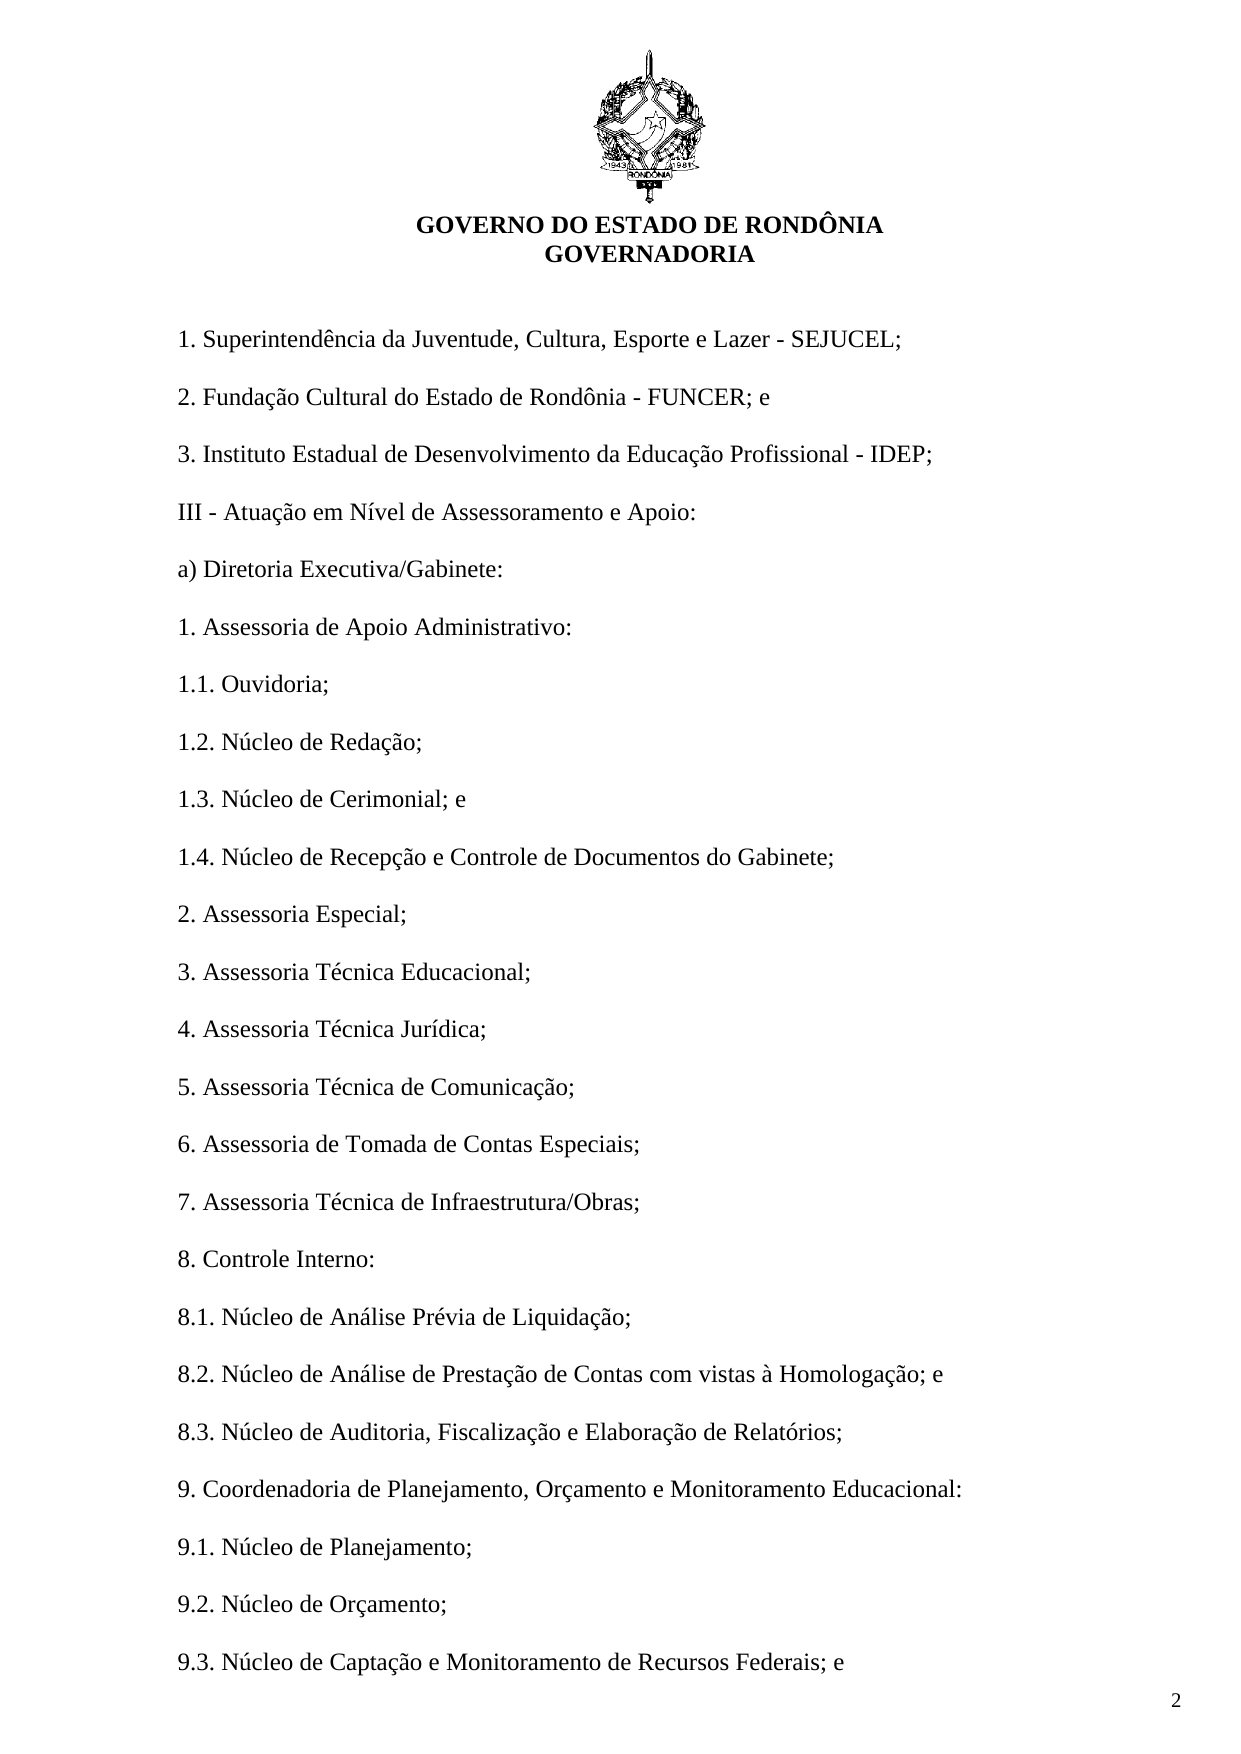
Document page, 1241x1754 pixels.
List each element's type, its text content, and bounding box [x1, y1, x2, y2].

text 8.2. Núcleo de Análise de Prestação de Contas com vistas à Homologação; e [118, 1359, 1181, 1388]
text 6. Assessoria de Tomada de Contas Especiais; [118, 1129, 1181, 1158]
text III - Atuação em Nível de Assessoramento e Apoio: [118, 497, 1181, 526]
text 5. Assessoria Técnica de Comunicação; [118, 1072, 1181, 1101]
text 2. Fundação Cultural do Estado de Rondônia - FUNCER; e [118, 382, 1181, 411]
text 8.1. Núcleo de Análise Prévia de Liquidação; [118, 1302, 1181, 1331]
text 3. Instituto Estadual de Desenvolvimento da Educação Profissional - IDEP; [118, 439, 1181, 468]
text 1.1. Ouvidoria; [118, 669, 1181, 698]
text 2. Assessoria Especial; [118, 899, 1181, 928]
text 1. Superintendência da Juventude, Cultura, Esporte e Lazer - SEJUCEL; [118, 324, 1181, 353]
text 9. Coordenadoria de Planejamento, Orçamento e Monitoramento Educacional: [118, 1474, 1181, 1503]
text 8. Controle Interno: [118, 1244, 1181, 1273]
text 4. Assessoria Técnica Jurídica; [118, 1014, 1181, 1043]
text 1. Assessoria de Apoio Administrativo: [118, 612, 1181, 641]
text 8.3. Núcleo de Auditoria, Fiscalização e Elaboração de Relatórios; [118, 1417, 1181, 1446]
text 9.2. Núcleo de Orçamento; [118, 1589, 1181, 1618]
text 1.2. Núcleo de Redação; [118, 727, 1181, 756]
text 9.3. Núcleo de Captação e Monitoramento de Recursos Federais; e [118, 1647, 1181, 1676]
text 1.4. Núcleo de Recepção e Controle de Documentos do Gabinete; [118, 842, 1181, 871]
text 1.3. Núcleo de Cerimonial; e [118, 784, 1181, 813]
text 9.1. Núcleo de Planejamento; [118, 1532, 1181, 1561]
text 3. Assessoria Técnica Educacional; [118, 957, 1181, 986]
text 7. Assessoria Técnica de Infraestrutura/Obras; [118, 1187, 1181, 1216]
text a) Diretoria Executiva/Gabinete: [118, 554, 1181, 583]
